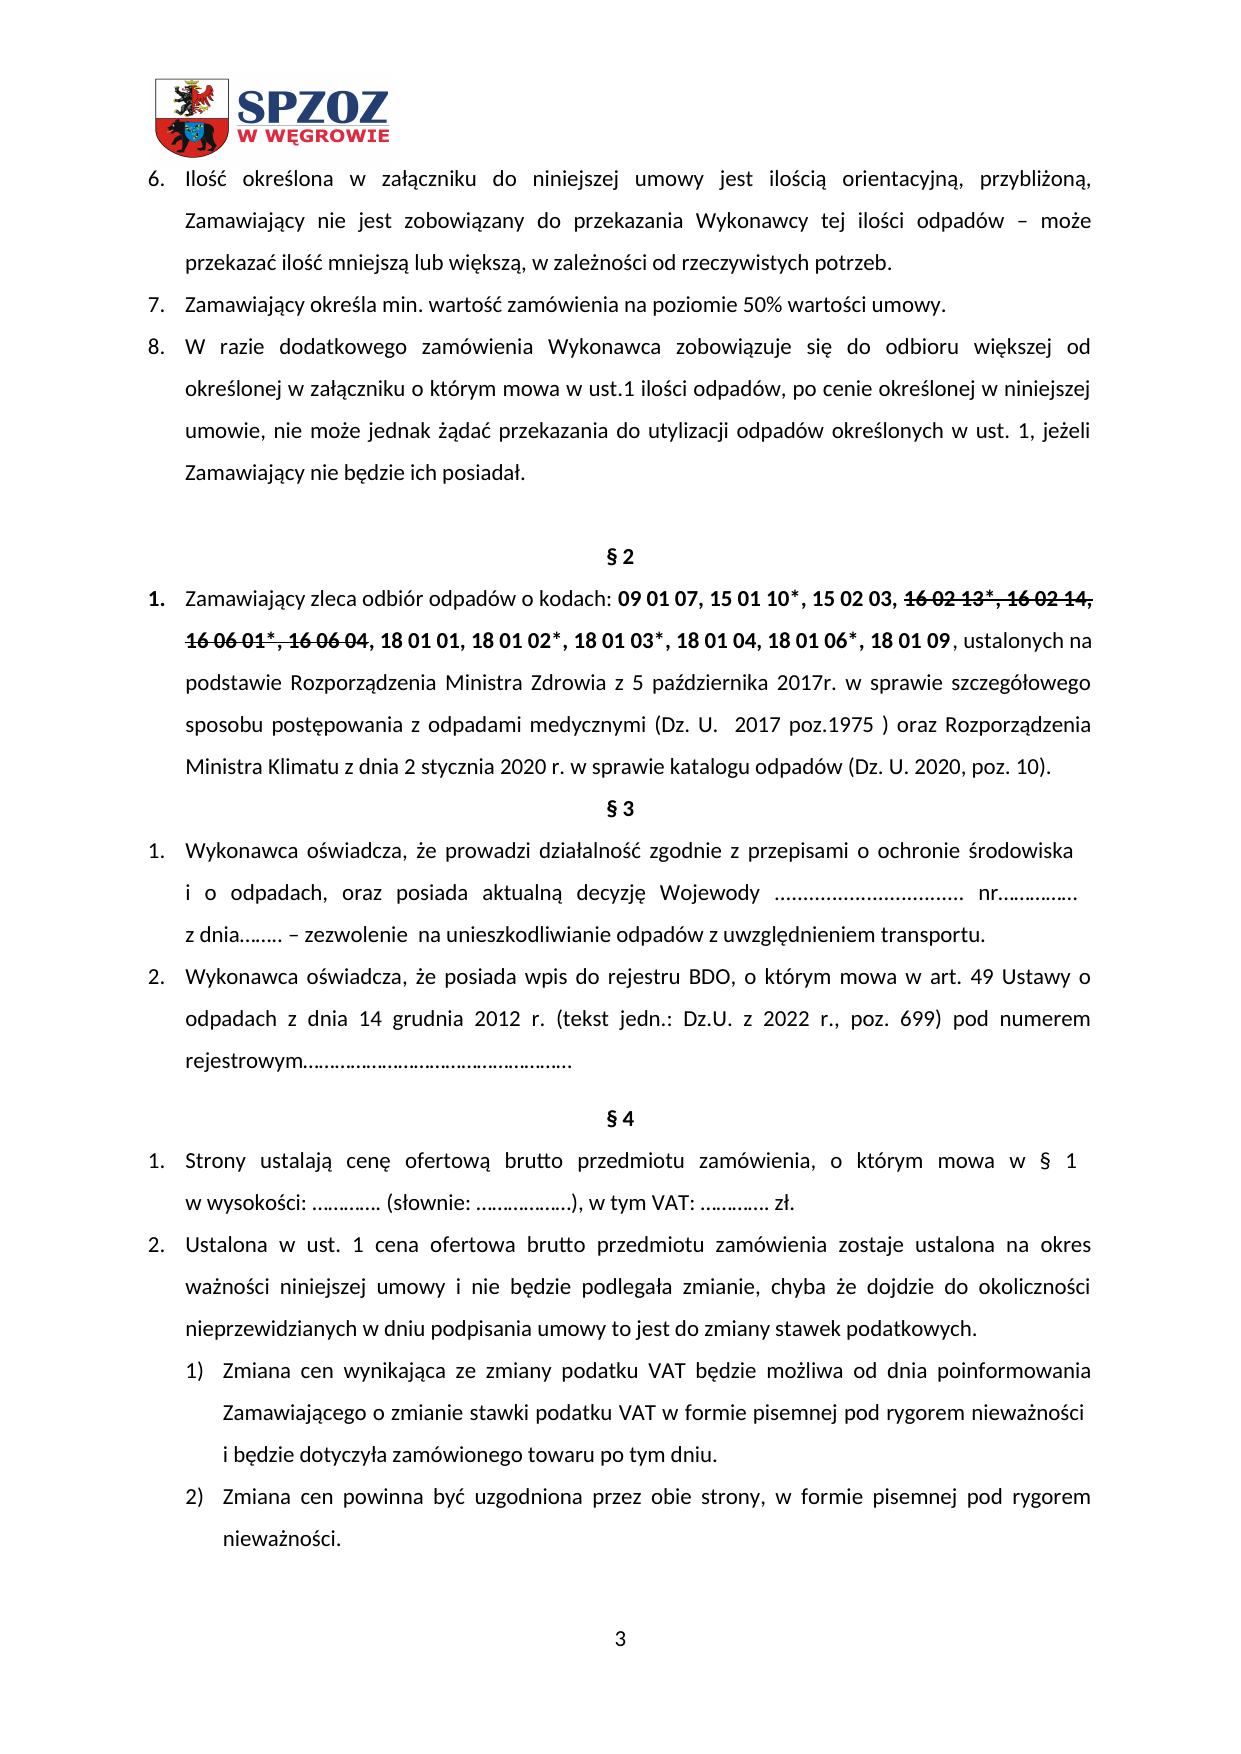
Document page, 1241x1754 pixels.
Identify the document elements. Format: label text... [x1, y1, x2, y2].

list Wykonawca oświadcza, że posiada wpis do rejestru BDO, o którym mowa w art. 49 Ustawy o odpadach z dnia 14 grudnia 2012 r. (tekst jedn.: Dz.U. z 2022 r., poz. 699) pod numerem rejestrowym…………………………………………… [148, 962, 1093, 1074]
text § 4 [148, 1104, 1093, 1133]
list Strony ustalają cenę ofertową brutto przedmiotu zamówienia, o którym mowa w § 1 w wysokości: …………. (słownie: ………………), w tym VAT: …………. zł. [148, 1147, 1093, 1217]
list Ustalona w ust. 1 cena ofertowa brutto przedmiotu zamówienia zostaje ustalona na okres ważności niniejszej umowy i nie będzie podlegała zmianie, chyba że dojdzie do okoliczności nieprzewidzianych w dniu podpisania umowy to jest do zmiany stawek podatkowych. [148, 1231, 1093, 1342]
list Zamawiający zleca odbiór odpadów o kodach: 09 01 07, 15 01 10*, 15 02 03, 16 02 13*, 16 02 14, 16 06 01*, 16 06 04, 18 01 01, 18 01 02*, 18 01 03*, 18 01 04, 18 01 06*, 18 01 09, ustalonych na podstawie Rozporządzenia Ministra Zdrowia z 5 października 2017r. w sprawie szczegółowego sposobu postępowania z odpadami medycznymi (Dz. U. 2017 poz.1975 ) oraz Rozporządzenia Ministra Klimatu z dnia 2 stycznia 2020 r. w sprawie katalogu odpadów (Dz. U. 2020, poz. 10). [148, 584, 1093, 780]
picture [147, 73, 400, 165]
list Zmiana cen wynikająca ze zmiany podatku VAT będzie możliwa od dnia poinformowania Zamawiającego o zmianie stawki podatku VAT w formie pisemnej pod rygorem nieważności i będzie dotyczyła zamówionego towaru po tym dniu. [185, 1356, 1093, 1468]
list Ilość określona w załączniku do niniejszej umowy jest ilością orientacyjną, przybliżoną, Zamawiający nie jest zobowiązany do przekazania Wykonawcy tej ilości odpadów – może przekazać ilość mniejszą lub większą, w zależności od rzeczywistych potrzeb. [148, 164, 1093, 276]
text § 2 [148, 542, 1093, 570]
list Zmiana cen powinna być uzgodniona przez obie strony, w formie pisemnej pod rygorem nieważności. [185, 1482, 1093, 1552]
list Wykonawca oświadcza, że prowadzi działalność zgodnie z przepisami o ochronie środowiska i o odpadach, oraz posiada aktualną decyzję Wojewody ................................. nr…………… z dnia…….. – zezwolenie na unieszkodliwianie odpadów z uwzględnieniem transportu. [148, 836, 1093, 948]
list Zamawiający określa min. wartość zamówienia na poziomie 50% wartości umowy. [148, 290, 1093, 318]
list W razie dodatkowego zamówienia Wykonawca zobowiązuje się do odbioru większej od określonej w załączniku o którym mowa w ust.1 ilości odpadów, po cenie określonej w niniejszej umowie, nie może jednak żądać przekazania do utylizacji odpadów określonych w ust. 1, jeżeli Zamawiający nie będzie ich posiadał. [148, 332, 1093, 486]
text § 3 [148, 794, 1093, 822]
